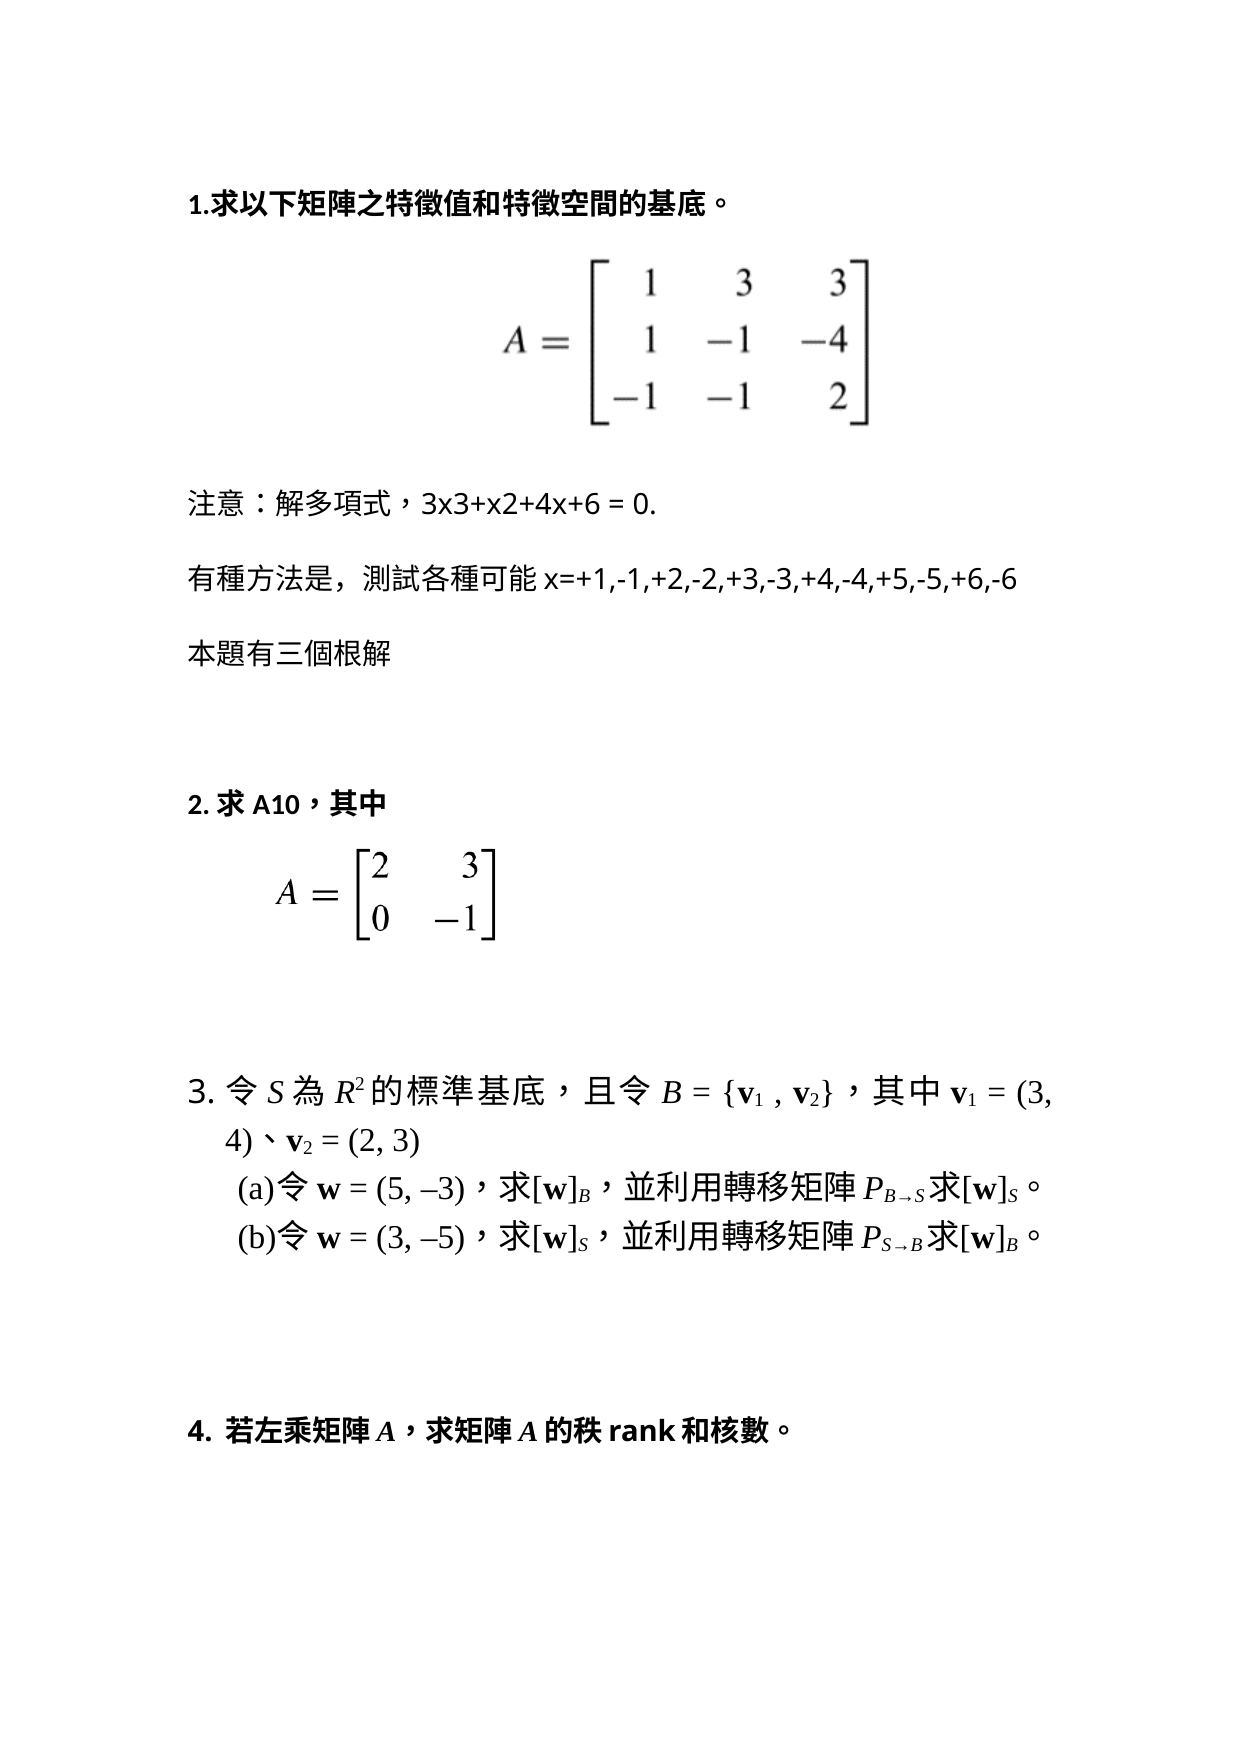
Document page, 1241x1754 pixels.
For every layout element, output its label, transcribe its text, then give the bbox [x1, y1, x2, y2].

picture [266, 839, 533, 949]
text 1.求以下矩陣之特徵值和特徵空間的基底。 [187, 164, 1053, 239]
picture [213, 239, 938, 439]
text 有種方法是，測試各種可能x=+1,-1,+2,-2,+3,-3,+4,-4,+5,-5,+6,-6 [187, 539, 1053, 614]
text 注意：解多項式，3x3+x2+4x+6 = 0. [187, 464, 1053, 539]
list 令w = (3, –5)，求[w]S，並利用轉移矩陣PS→B求[w]B。 [237, 1209, 1053, 1258]
list 令w = (5, –3)，求[w]B，並利用轉移矩陣PB→S求[w]S。 [237, 1161, 1053, 1209]
text 本題有三個根解 [187, 614, 1053, 689]
list 令S為R2的標準基底，且令B = {v1 , v2}，其中v1 = (3, 4)、v2 = (2, 3) [187, 1064, 1053, 1161]
list 若左乘矩陣A，求矩陣A的秩rank和核數。 [187, 1408, 1053, 1450]
text 2. 求 A10，其中 [187, 764, 1053, 839]
